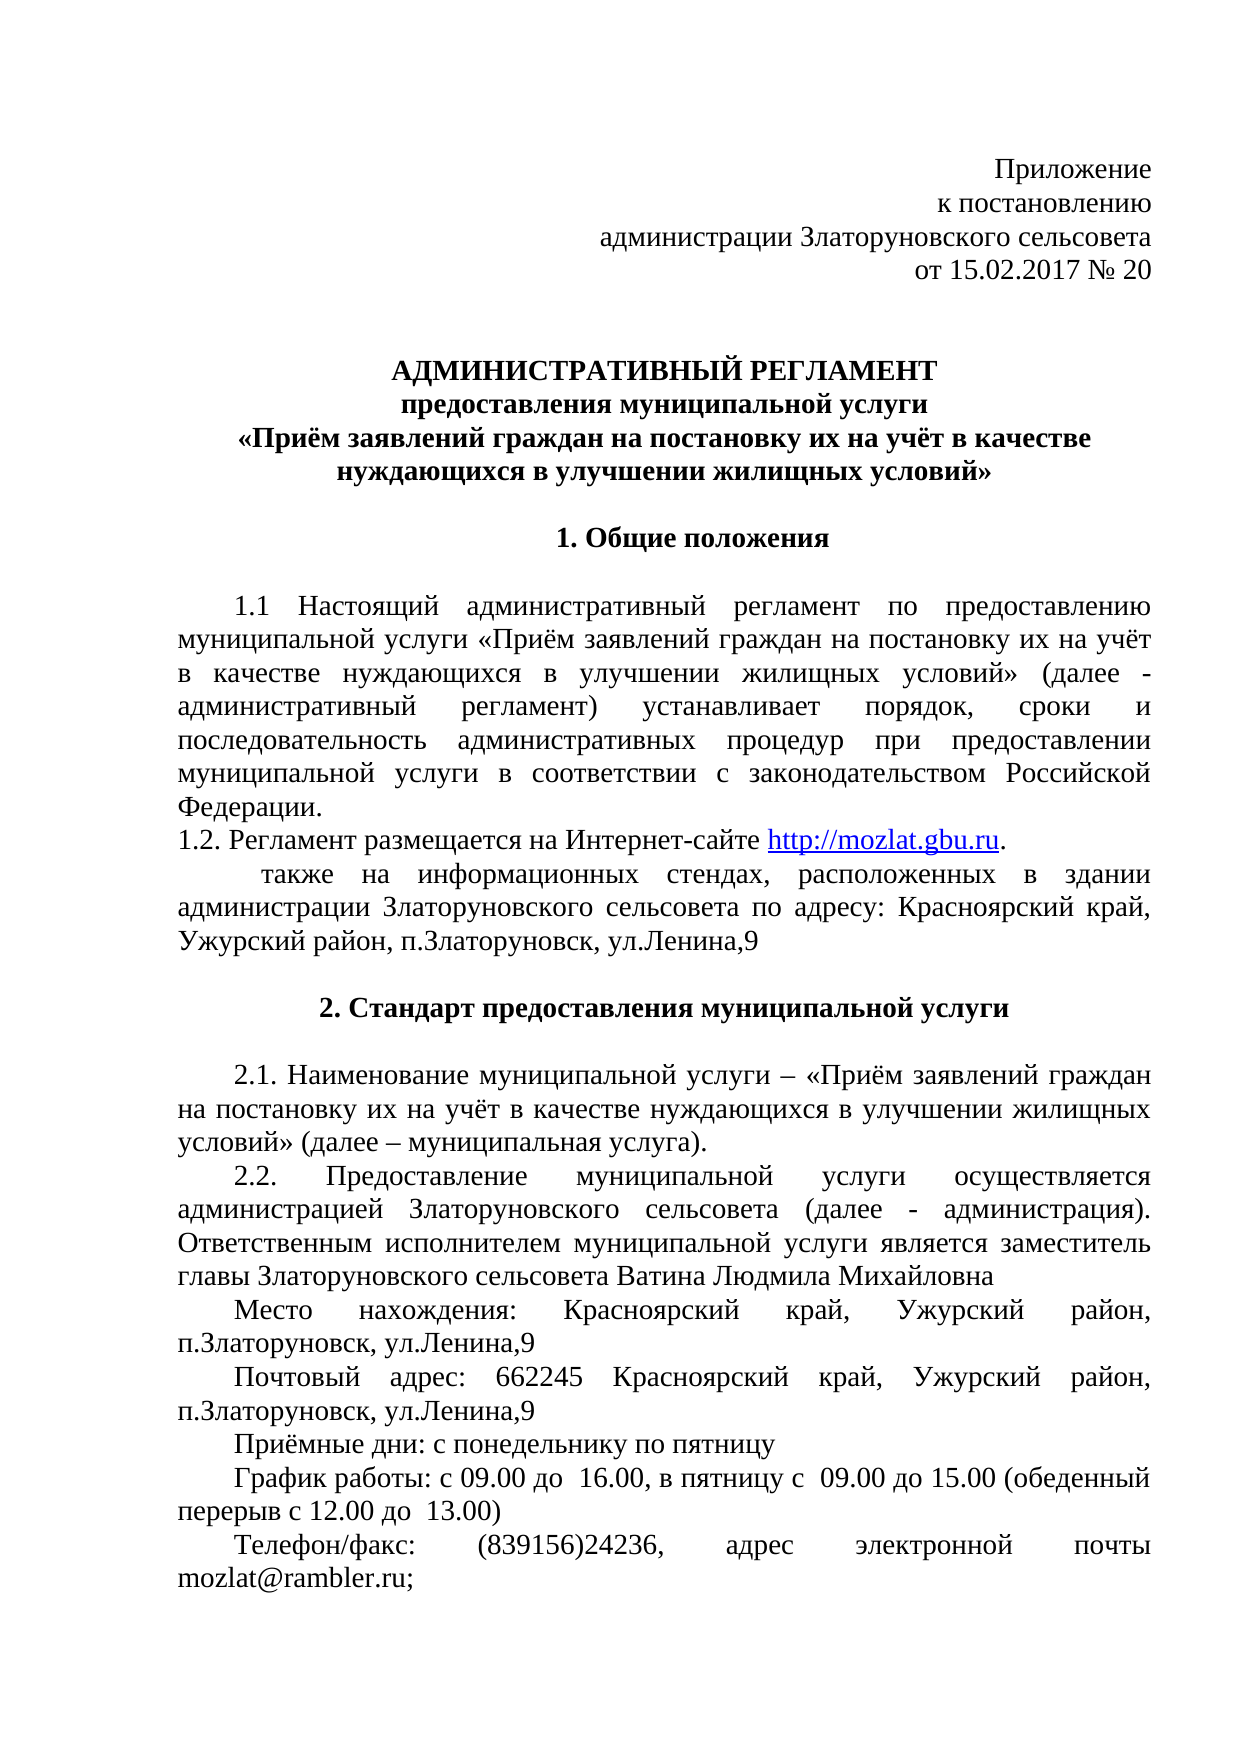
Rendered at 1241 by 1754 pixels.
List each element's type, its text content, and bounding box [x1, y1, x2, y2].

text «Приём заявлений граждан на постановку их на учёт в качестве нуждающихся в улучшении жилищных условий» [177, 420, 1152, 487]
text 1.1 Настоящий административный регламент по предоставлению муниципальной услуги «Приём заявлений граждан на постановку их на учёт в качестве нуждающихся в улучшении жилищных условий» (далее - административный регламент) устанавливает порядок, сроки и последовательность административных процедур при предоставлении муниципальной услуги в соответствии с законодательством Российской Федерации. [177, 588, 1152, 822]
text 1. Общие положения [177, 521, 1152, 554]
text Приложение [177, 152, 1152, 185]
text от 15.02.2017 № 20 [177, 252, 1152, 286]
text 2.1. Наименование муниципальной услуги – «Приём заявлений граждан на постановку их на учёт в качестве нуждающихся в улучшении жилищных условий» (далее – муниципальная услуга). [177, 1057, 1152, 1158]
text График работы: с 09.00 до 16.00, в пятницу с 09.00 до 15.00 (обеденный перерыв с 12.00 до 13.00) [177, 1460, 1152, 1527]
text к постановлению [177, 185, 1152, 219]
text Место нахождения: Красноярский край, Ужурский район, п.Златоруновск, ул.Ленина,9 [177, 1292, 1152, 1359]
title предоставления муниципальной услуги [177, 386, 1152, 420]
title АДМИНИСТРАТИВНЫЙ РЕГЛАМЕНТ [177, 353, 1152, 386]
text также на информационных стендах, расположенных в здании администрации Златоруновского сельсовета по адресу: Красноярский край, Ужурский район, п.Златоруновск, ул.Ленина,9 [177, 856, 1152, 957]
text 2. Стандарт предоставления муниципальной услуги [177, 990, 1152, 1024]
text 1.2. Регламент размещается на Интернет-сайте http://mozlat.gbu.ru. [177, 822, 1152, 856]
text 2.2. Предоставление муниципальной услуги осуществляется администрацией Златоруновского сельсовета (далее - администрация). Ответственным исполнителем муниципальной услуги является заместитель главы Златоруновского сельсовета Ватина Людмила Михайловна [177, 1158, 1152, 1292]
text администрации Златоруновского сельсовета [177, 219, 1152, 252]
text Почтовый адрес: 662245 Красноярский край, Ужурский район, п.Златоруновск, ул.Ленина,9 [177, 1359, 1152, 1426]
text Приёмные дни: с понедельнику по пятницу [177, 1426, 1152, 1460]
text Телефон/факс: (839156)24236, адрес электронной почты mozlat@rambler.ru; [177, 1527, 1152, 1594]
